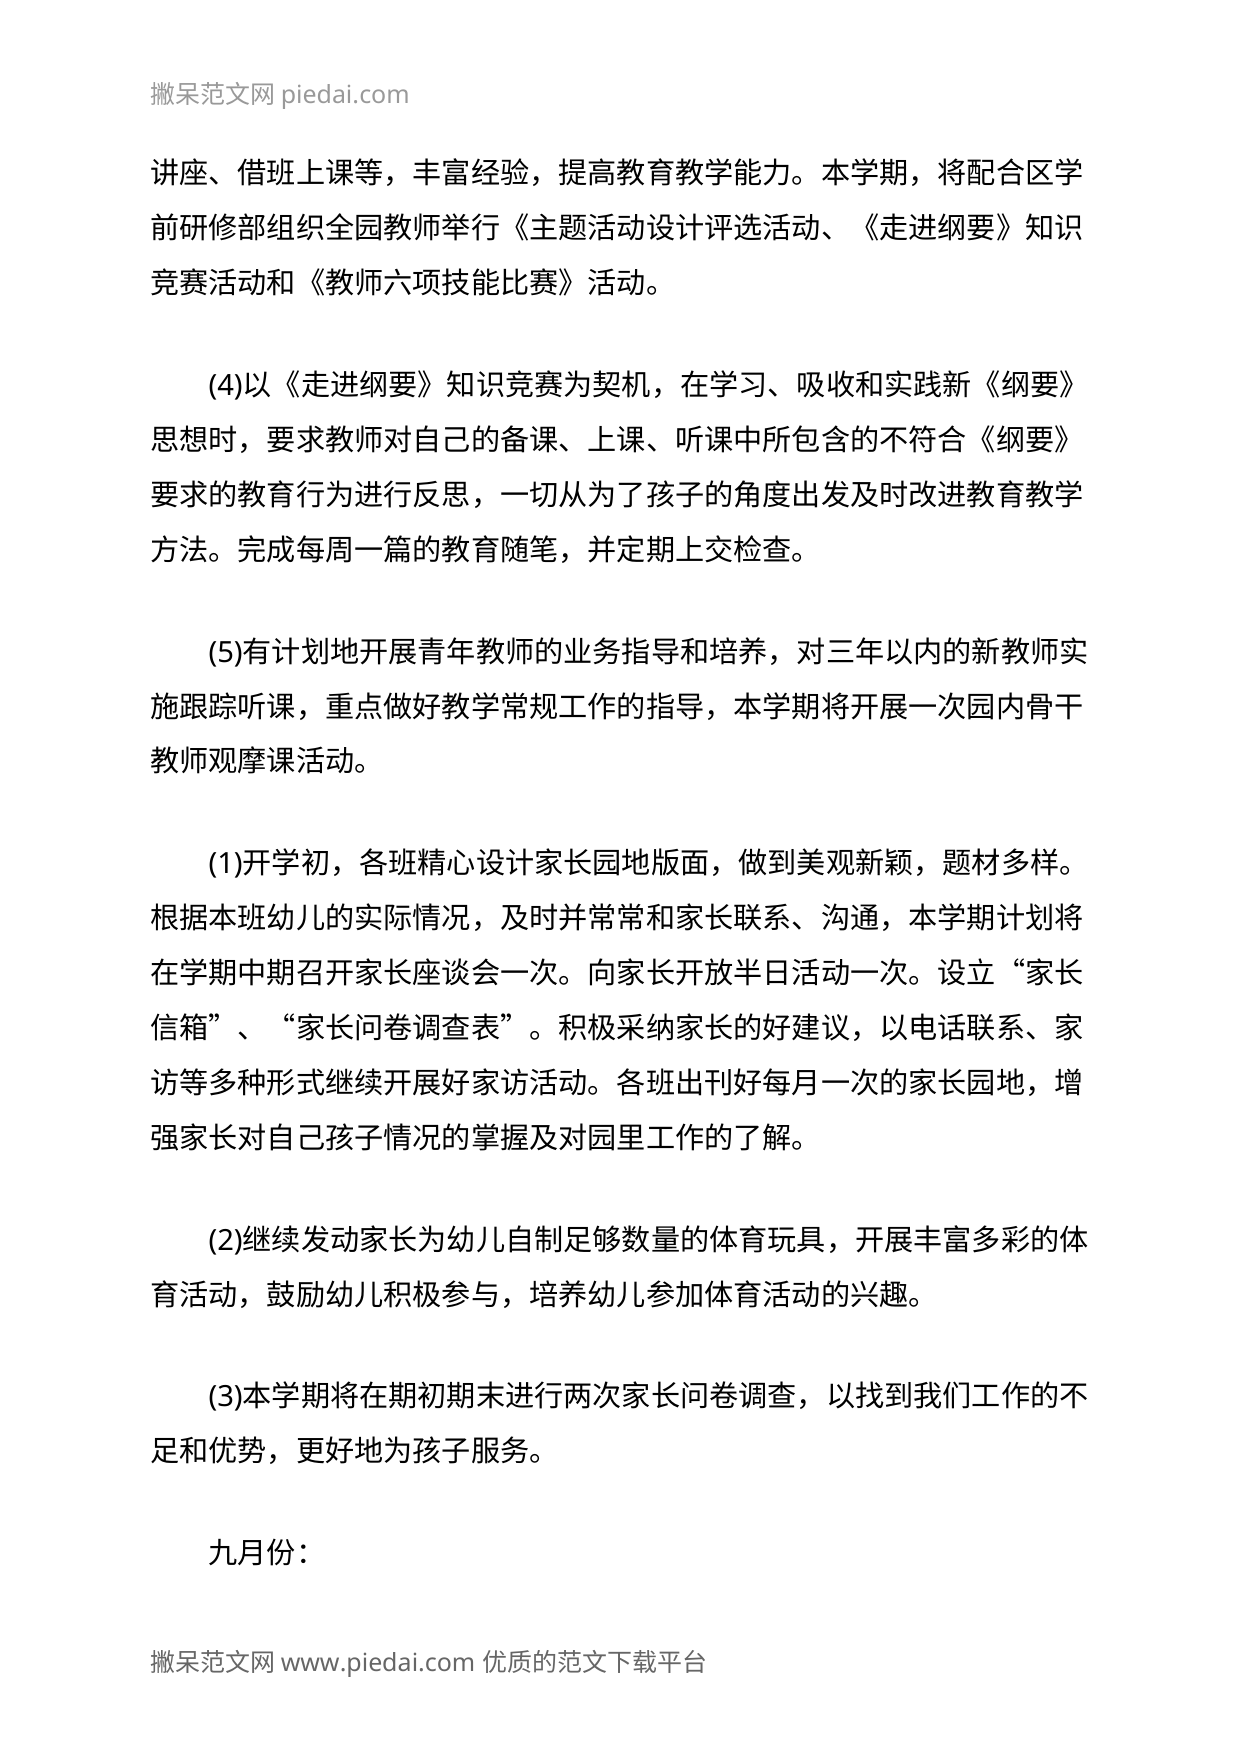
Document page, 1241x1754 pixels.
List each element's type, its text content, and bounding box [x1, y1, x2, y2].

text (5)有计划地开展青年教师的业务指导和培养，对三年以内的新教师实施跟踪听课，重点做好教学常规工作的指导，本学期将开展一次园内骨干教师观摩课活动。 [150, 628, 1090, 780]
text (3)本学期将在期初期末进行两次家长问卷调查，以找到我们工作的不足和优势，更好地为孩子服务。 [150, 1373, 1090, 1470]
text (1)开学初，各班精心设计家长园地版面，做到美观新颖，题材多样。根据本班幼儿的实际情况，及时并常常和家长联系、沟通，本学期计划将在学期中期召开家长座谈会一次。向家长开放半日活动一次。设立“家长信箱”、“家长问卷调查表”。积极采纳家长的好建议，以电话联系、家访等多种形式继续开展好家访活动。各班出刊好每月一次的家长园地，增强家长对自己孩子情况的掌握及对园里工作的了解。 [150, 840, 1090, 1157]
text 九月份： [150, 1530, 1090, 1572]
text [150, 150, 1090, 302]
text (4)以《走进纲要》知识竞赛为契机，在学习、吸收和实践新《纲要》思想时，要求教师对自己的备课、上课、听课中所包含的不符合《纲要》要求的教育行为进行反思，一切从为了孩子的角度出发及时改进教育教学方法。完成每周一篇的教育随笔，并定期上交检查。 [150, 362, 1090, 569]
text (2)继续发动家长为幼儿自制足够数量的体育玩具，开展丰富多彩的体育活动，鼓励幼儿积极参与，培养幼儿参加体育活动的兴趣。 [150, 1216, 1090, 1313]
